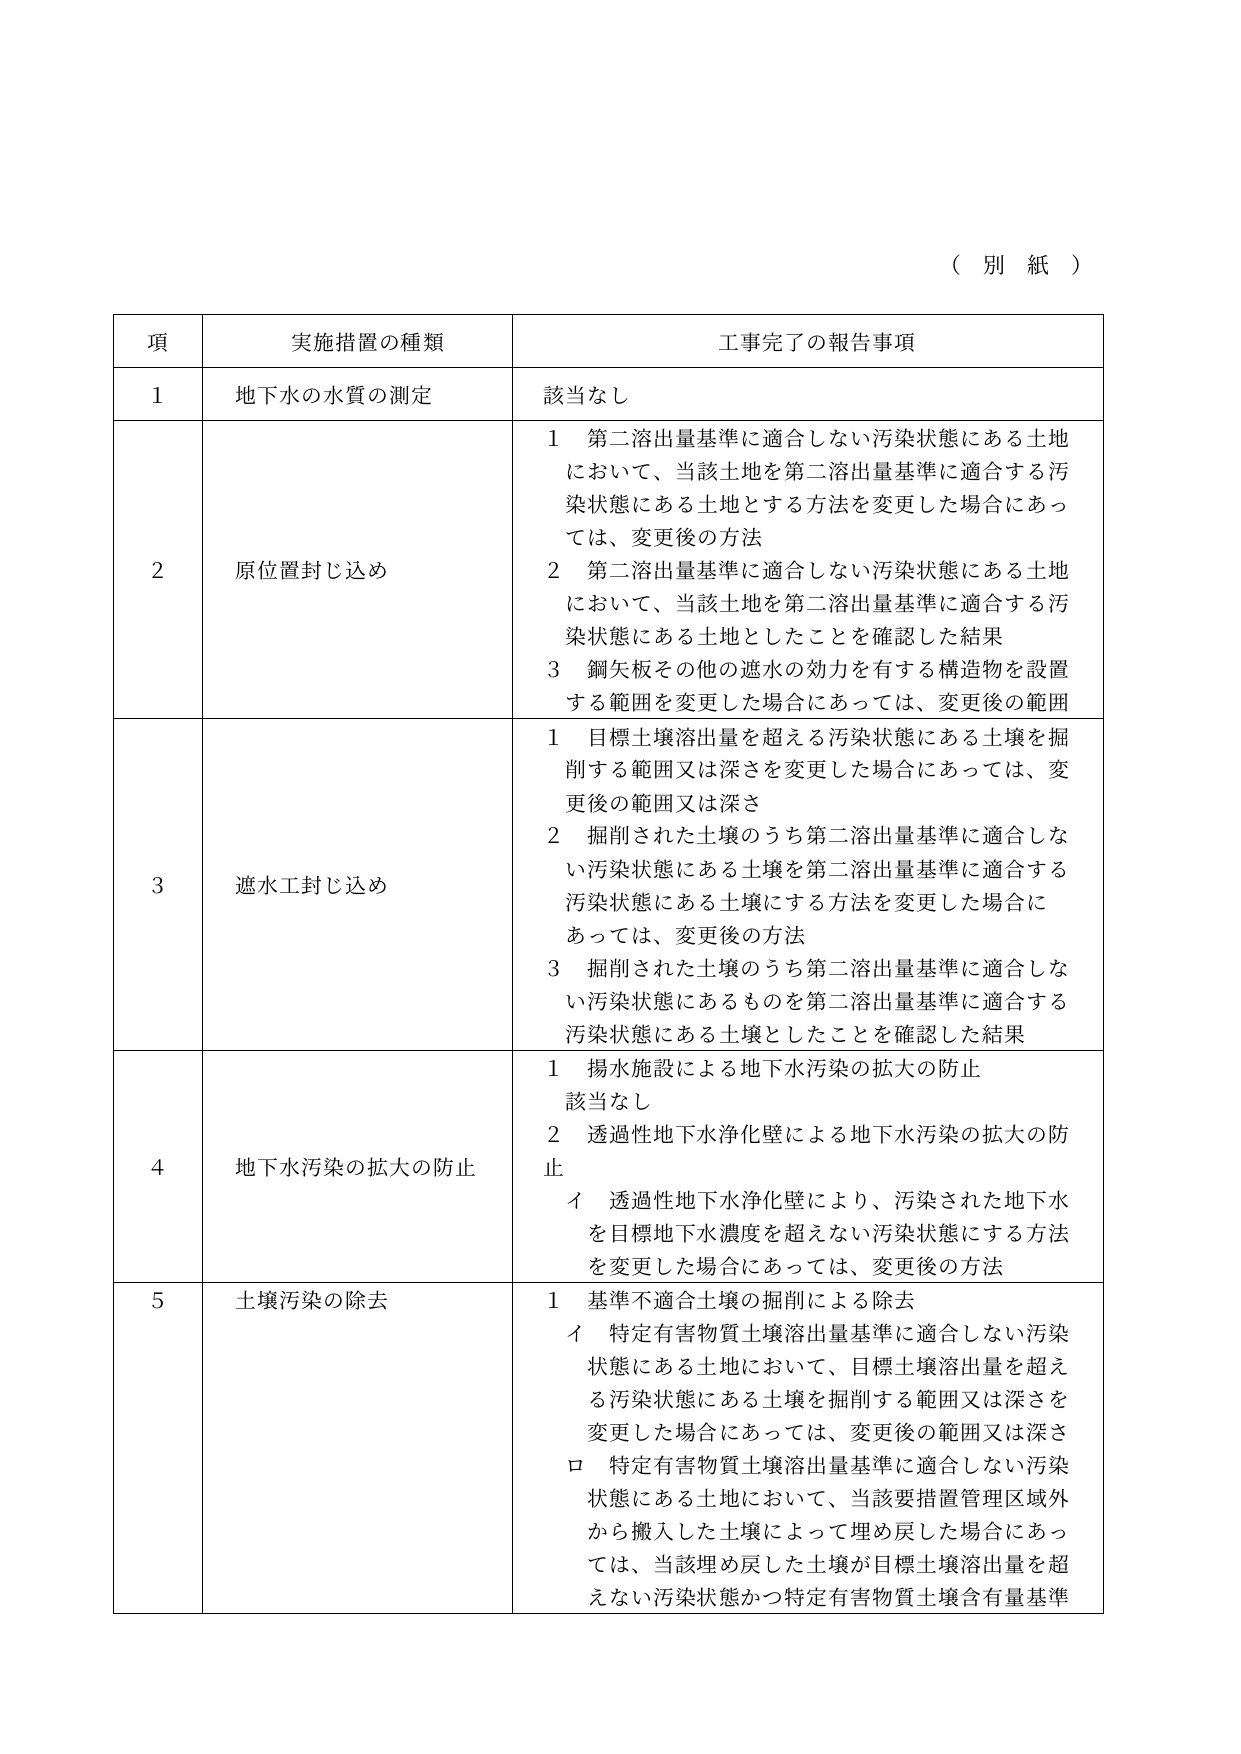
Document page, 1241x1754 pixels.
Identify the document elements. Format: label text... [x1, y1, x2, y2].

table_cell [513, 1283, 1103, 1613]
table_cell ４ [114, 1051, 202, 1282]
table_cell ３ [114, 719, 202, 1049]
table_header 実施措置の種類 [203, 315, 512, 367]
table_cell 地下水の水質の測定 [203, 368, 512, 420]
table_cell ２ [114, 421, 202, 718]
table_cell ５ [114, 1283, 202, 1613]
table_cell １ [114, 368, 202, 420]
table_cell 地下水汚染の拡大の防止 [203, 1051, 512, 1282]
table_cell １ 揚水施設による地下水汚染の拡大の防止 該当なし ２ 透過性地下水浄化壁による地下水汚染の拡大の防止 イ 透過性地下水浄化壁により、汚染された地下水を目標地下水濃度を超えない汚染状態にする方法を変更した場合にあっては、変更後の方法 [513, 1051, 1103, 1282]
table_cell 土壌汚染の除去 [203, 1283, 512, 1613]
table_cell １ 目標土壌溶出量を超える汚染状態にある土壌を掘削する範囲又は深さを変更した場合にあっては、変更後の範囲又は深さ ２ 掘削された土壌のうち第二溶出量基準に適合しない汚染状態にある土壌を第二溶出量基準に適合する汚染状態にある土壌にする方法を変更した場合にあっては、変更後の方法 ３ 掘削された土壌のうち第二溶出量基準に適合しない汚染状態にあるものを第二溶出量基準に適合する汚染状態にある土壌としたことを確認した結果 [513, 719, 1103, 1049]
table_cell 遮水工封じ込め [203, 719, 512, 1049]
table_header 工事完了の報告事項 [513, 315, 1103, 367]
table_cell 原位置封じ込め [203, 421, 512, 718]
table_cell １ 第二溶出量基準に適合しない汚染状態にある土地において、当該土地を第二溶出量基準に適合する汚染状態にある土地とする方法を変更した場合にあっては、変更後の方法 ２ 第二溶出量基準に適合しない汚染状態にある土地において、当該土地を第二溶出量基準に適合する汚染状態にある土地としたことを確認した結果 ３ 鋼矢板その他の遮水の効力を有する構造物を設置する範囲を変更した場合にあっては、変更後の範囲 [513, 421, 1103, 718]
table_header 項 [114, 315, 202, 367]
table_cell 該当なし [513, 368, 1103, 420]
text （別紙） [126, 248, 1114, 281]
